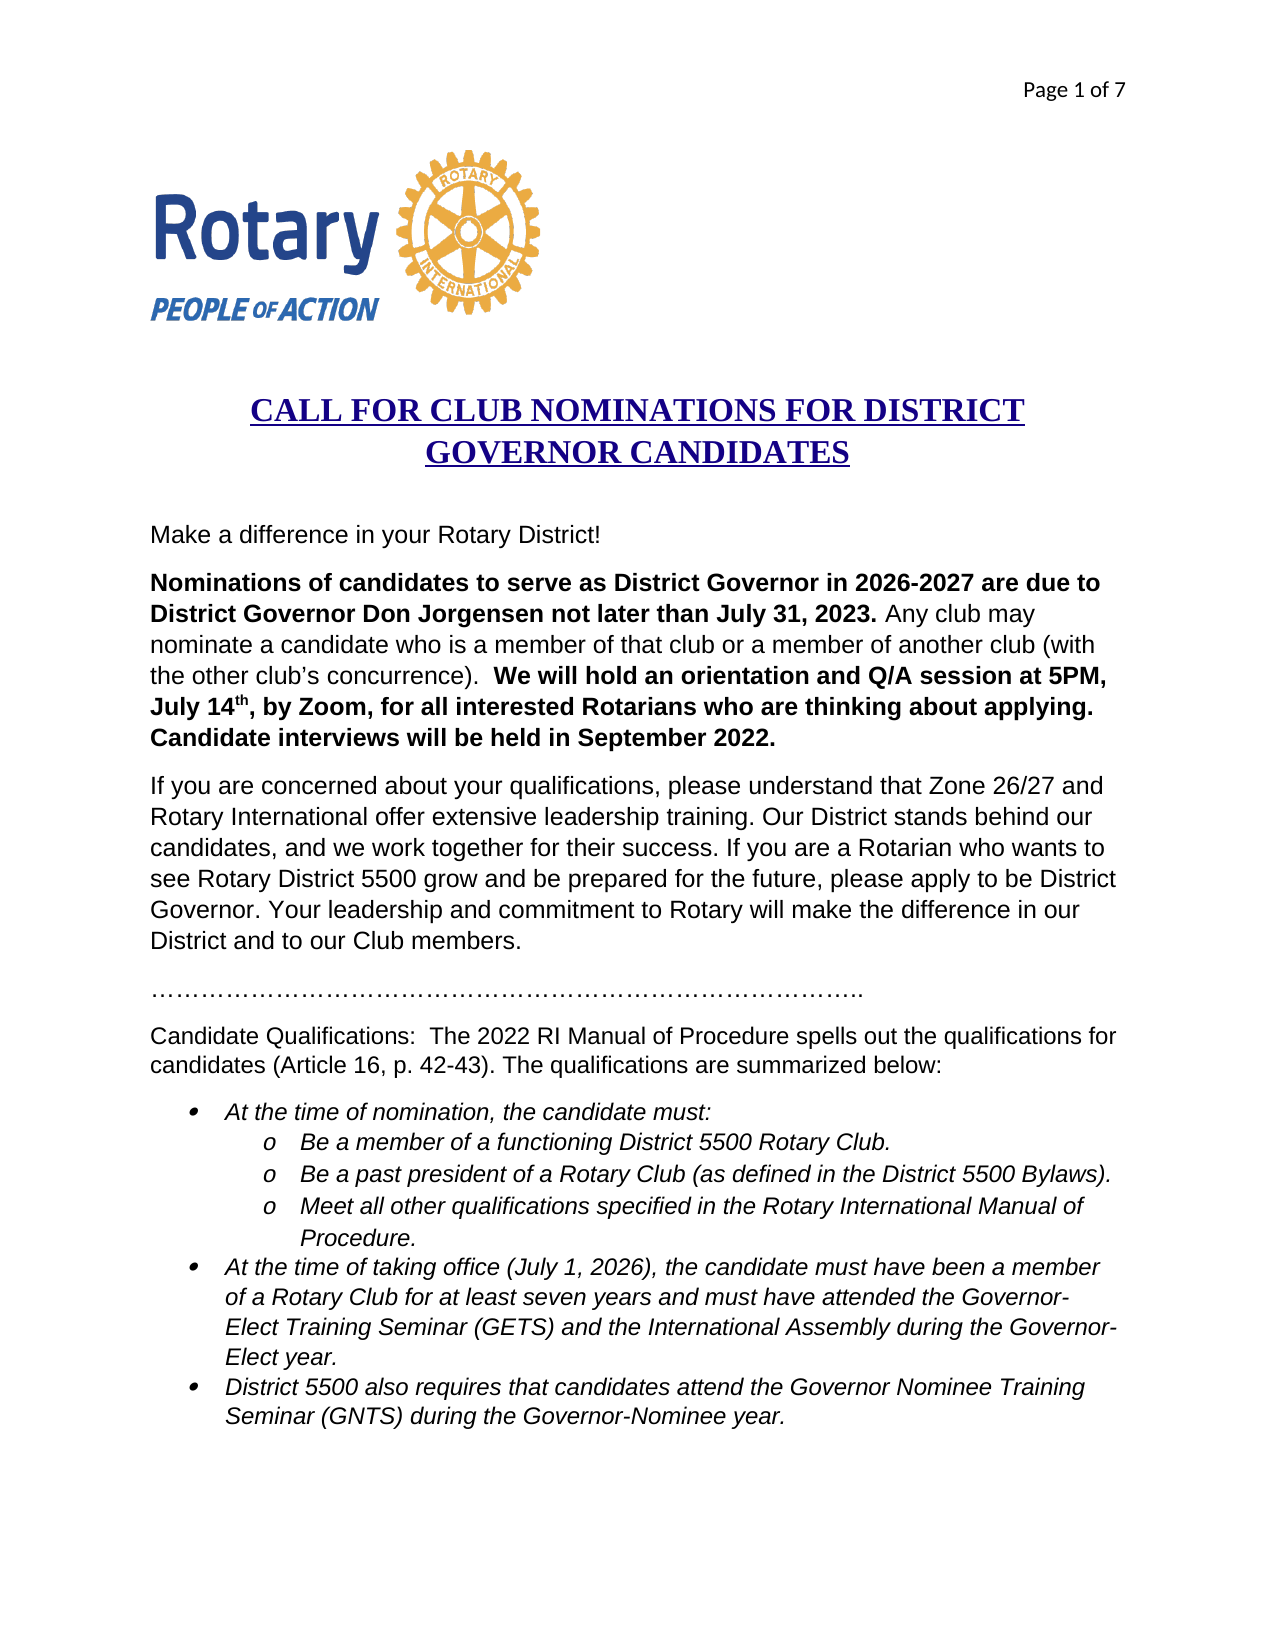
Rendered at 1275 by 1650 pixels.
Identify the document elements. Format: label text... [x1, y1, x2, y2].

list At the time of taking office (July 1, 2026), the candidate must have been a member of a Rotary Club for at least seven years and must have attended the Governor-Elect Training Seminar (GETS) and the International Assembly during the Governor-Elect year. [187, 1253, 1125, 1370]
text Nominations of candidates to serve as District Governor in 2026-2027 are due to District Governor Don Jorgensen not later than July 31, 2023. Any club may nominate a candidate who is a member of that club or a member of another club (with the other club’s concurrence). We will hold an orientation and Q/A session at 5PM, July 14th, by Zoom, for all interested Rotarians who are thinking about applying. Candidate interviews will be held in September 2022. [150, 568, 1125, 752]
picture [150, 150, 540, 321]
list At the time of nomination, the candidate must: [187, 1098, 1125, 1125]
text If you are concerned about your qualifications, please understand that Zone 26/27 and Rotary International offer extensive leadership training. Our District stands behind our candidates, and we work together for their success. If you are a Rotarian who wants to see Rotary District 5500 grow and be prepared for the future, please apply to be District Governor. Your leadership and commitment to Rotary will make the difference in our District and to our Club members. [150, 771, 1125, 955]
list Be a past president of a Rotary Club (as defined in the District 5500 Bylaws). [262, 1159, 1125, 1189]
text CALL FOR CLUB NOMINATIONS FOR DISTRICT GOVERNOR CANDIDATES [150, 391, 1125, 470]
list Meet all other qualifications specified in the Rotary International Manual of Procedure. [262, 1192, 1125, 1251]
list Be a member of a functioning District 5500 Rotary Club. [262, 1128, 1125, 1157]
text Candidate Qualifications: The 2022 RI Manual of Procedure spells out the qualifications for candidates (Article 16, p. 42-43). The qualifications are summarized below: [150, 1022, 1125, 1079]
list District 5500 also requires that candidates attend the Governor Nominee Training Seminar (GNTS) during the Governor-Nominee year. [187, 1372, 1125, 1430]
text Make a difference in your Rotary District! [150, 490, 1125, 549]
text ………………………………………………………………………….. [150, 974, 1125, 1003]
